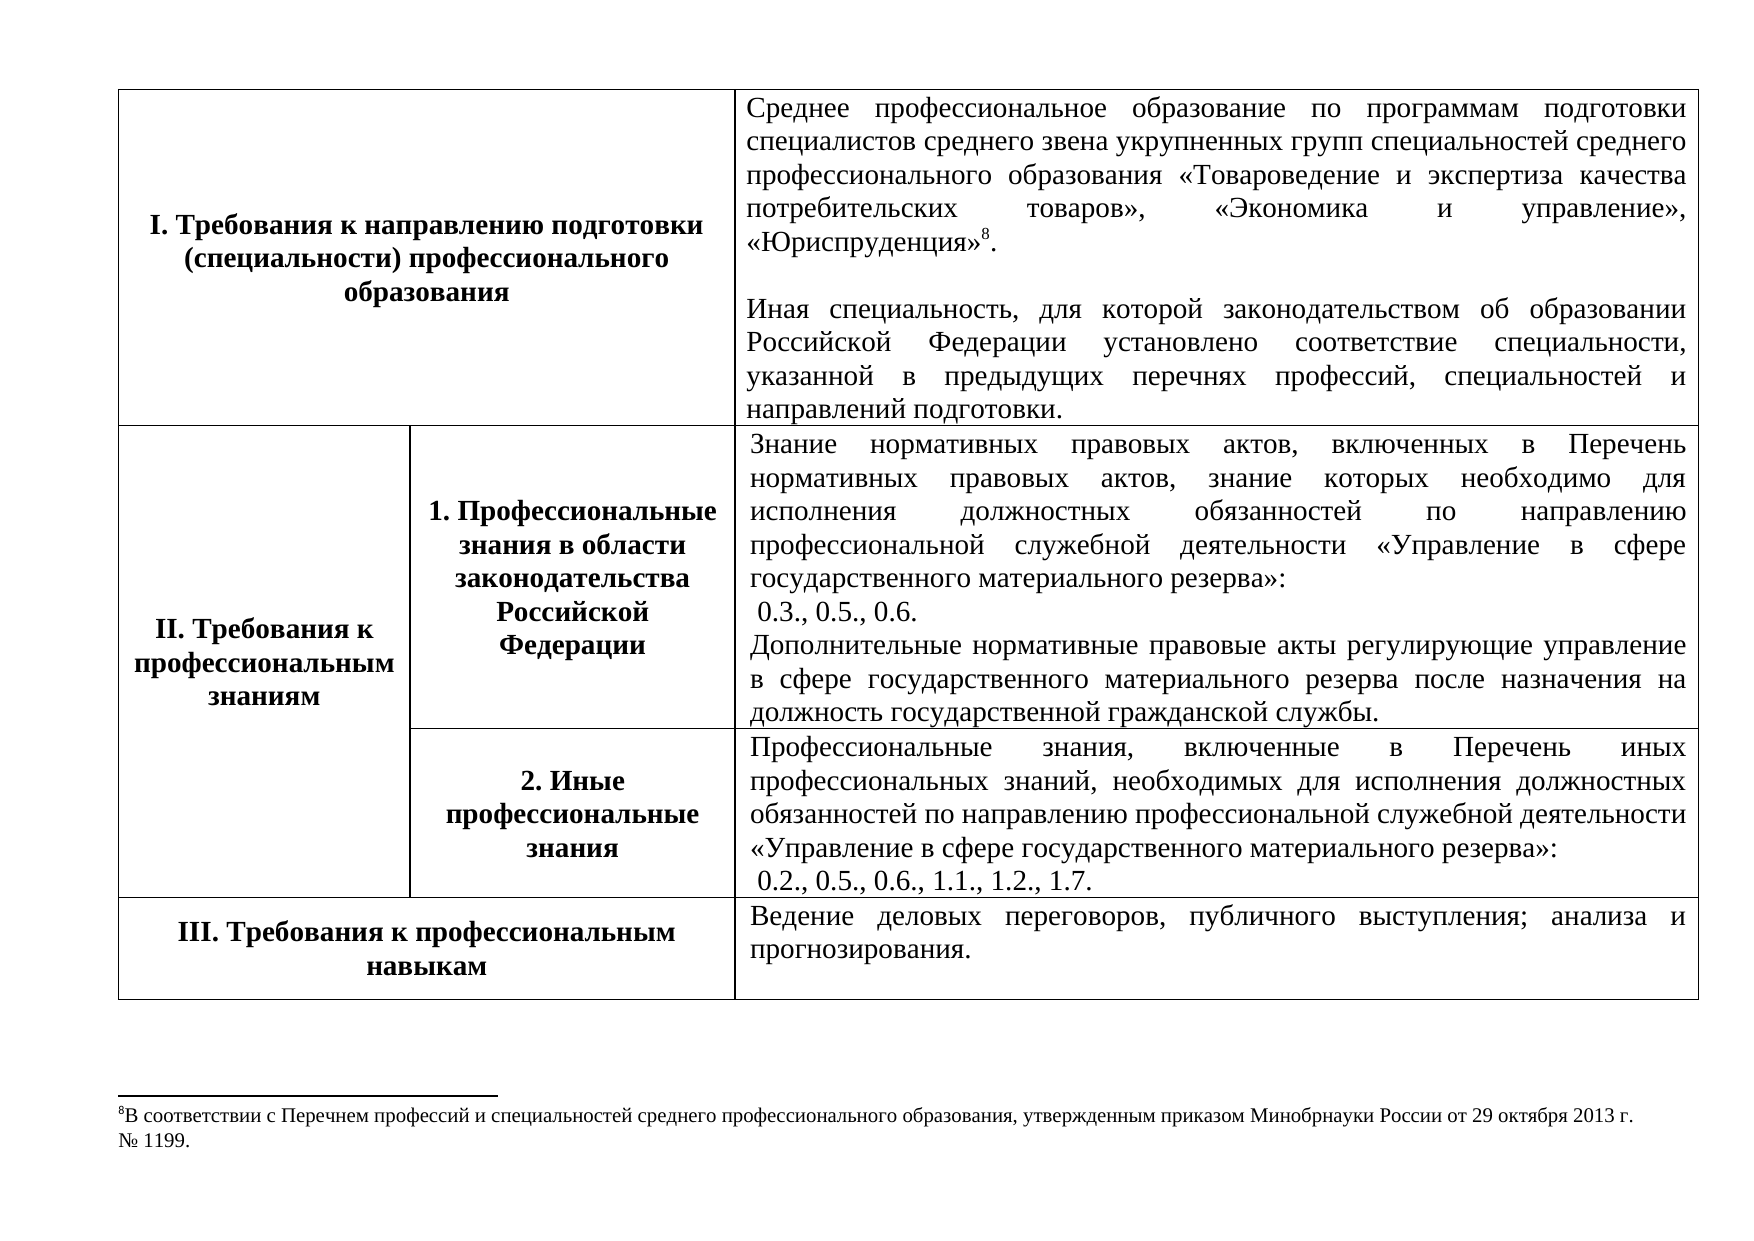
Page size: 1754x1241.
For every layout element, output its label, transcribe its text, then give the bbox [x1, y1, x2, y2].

table_cell Знание нормативных правовых актов, включенных в Перечень нормативных правовых актов, знание которых необходимо для исполнения должностных обязанностей по направлению профессиональной служебной деятельности «Управление в сфере государственного материального резерва»: 0.3., 0.5., 0.6. Дополнительные нормативные правовые акты регулирующие управление в сфере государственного материального резерва после назначения на должность государственной гражданской службы. [736, 426, 1698, 728]
table_cell Профессиональные знания, включенные в Перечень иных профессиональных знаний, необходимых для исполнения должностных обязанностей по направлению профессиональной служебной деятельности «Управление в сфере государственного материального резерва»: 0.2., 0.5., 0.6., 1.1., 1.2., 1.7. [736, 729, 1698, 897]
table_cell Ведение деловых переговоров, публичного выступления; анализа и прогнозирования. [736, 898, 1698, 998]
table_cell 1. Профессиональные знания в области законодательства Российской Федерации [411, 426, 734, 728]
table_cell Среднее профессиональное образование по программам подготовки специалистов среднего звена укрупненных групп специальностей среднего профессионального образования «Товароведение и экспертиза качества потребительских товаров», «Экономика и управление», «Юриспруденция». Иная специальность, для которой законодательством об образовании Российской Федерации установлено соответствие специальности, указанной в предыдущих перечнях профессий, специальностей и направлений подготовки. [736, 90, 1698, 425]
table_cell I. Требования к направлению подготовки (специальности) профессионального образования [119, 90, 734, 425]
table_cell III. Требования к профессиональным навыкам [119, 898, 734, 998]
table_cell II. Требования к профессиональным знаниям [119, 426, 409, 897]
table_cell 2. Иные профессиональные знания [411, 729, 734, 897]
